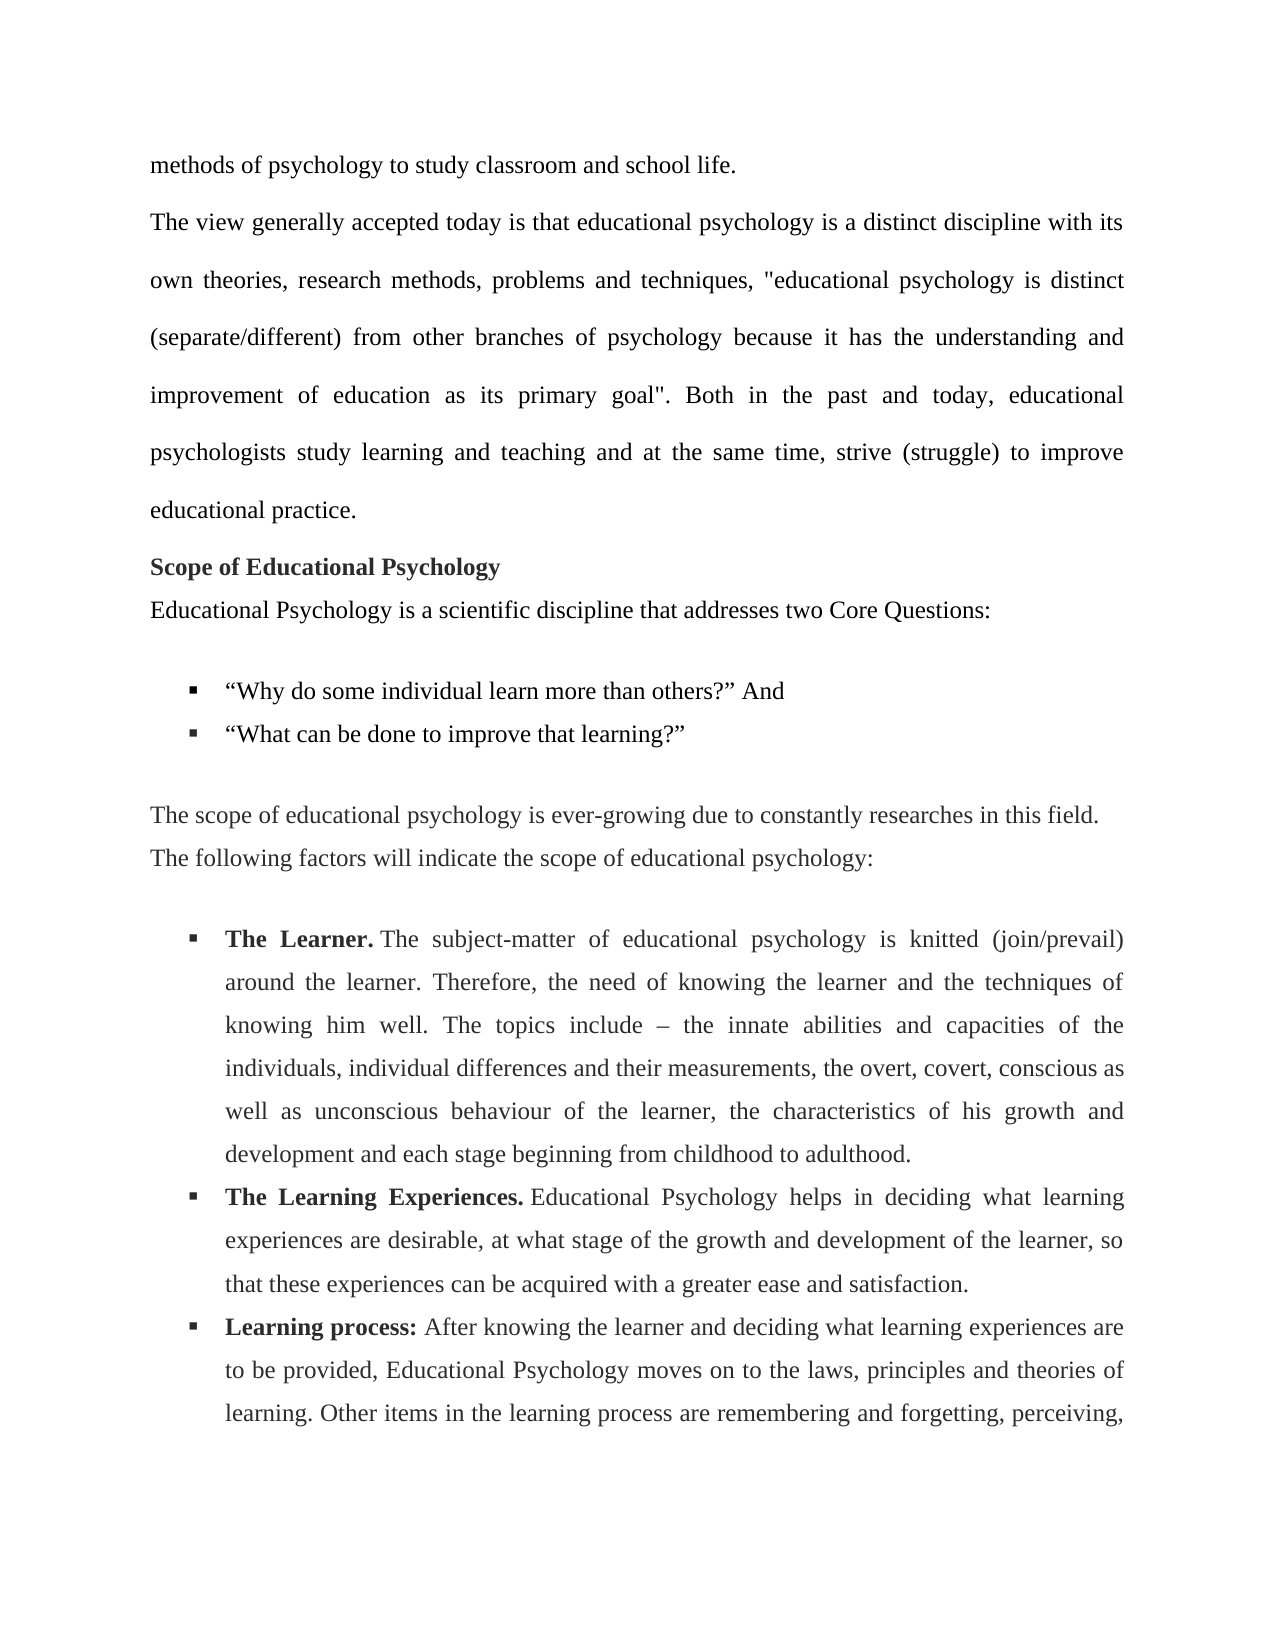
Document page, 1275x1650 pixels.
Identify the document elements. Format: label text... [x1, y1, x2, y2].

text The scope of educational psychology is ever-growing due to constantly researches in this field. The following factors will indicate the scope of educational psychology: [150, 800, 1125, 872]
list The Learning Experiences. Educational Psychology helps in deciding what learning experiences are desirable, at what stage of the growth and development of the learner, so that these experiences can be acquired with a greater ease and satisfaction. [187, 1182, 1125, 1297]
text methods of psychology to study classroom and school life. [150, 150, 1125, 179]
list “What can be done to improve that learning?” [187, 719, 1125, 748]
text The view generally accepted today is that educational psychology is a distinct discipline with its own theories, research methods, problems and techniques, "educational psychology is distinct (separate/different) from other branches of psychology because it has the understanding and improvement of education as its primary goal". Both in the past and today, educational psychologists study learning and teaching and at the same time, strive (struggle) to improve educational practice. [150, 207, 1125, 524]
list The Learner. The subject-matter of educational psychology is knitted (join/prevail) around the learner. Therefore, the need of knowing the learner and the techniques of knowing him well. The topics include – the innate abilities and capacities of the individuals, individual differences and their measurements, the overt, covert, conscious as well as unconscious behaviour of the learner, the characteristics of his growth and development and each stage beginning from childhood to adulthood. [187, 924, 1125, 1168]
list “Why do some individual learn more than others?” And [187, 676, 1125, 705]
text Scope of Educational Psychology Educational Psychology is a scientific discipline that addresses two Core Questions: [150, 552, 1125, 624]
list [187, 1312, 1125, 1427]
